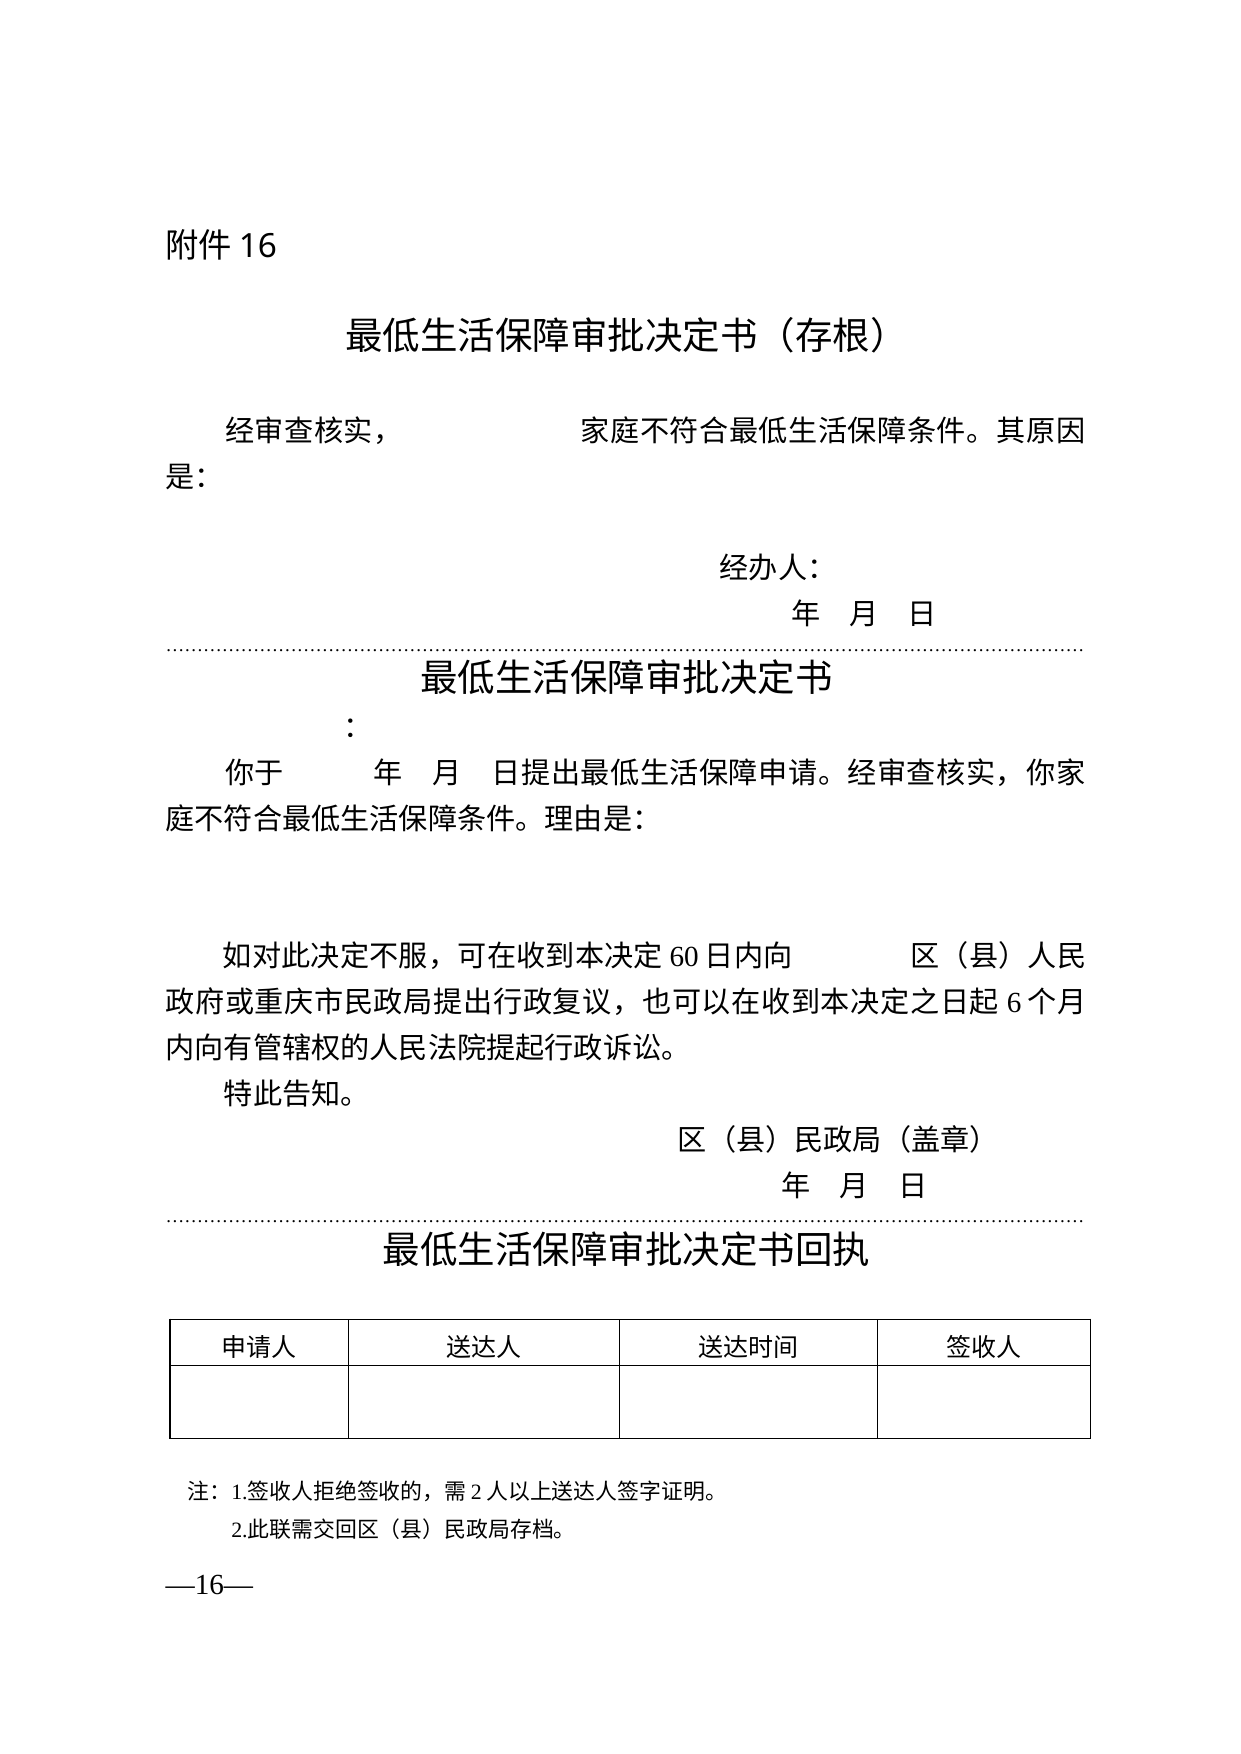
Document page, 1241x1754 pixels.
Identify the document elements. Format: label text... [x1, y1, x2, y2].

table_header 申请人 [171, 1320, 348, 1365]
text 最低生活保障审批决定书 [165, 655, 1087, 701]
text ………………………………………………………………………………………………………………………………… [165, 1205, 1087, 1227]
table_header 送达时间 [620, 1320, 877, 1365]
text ………………………………………………………………………………………………………………………………… [165, 634, 1087, 655]
text 附件16 [165, 218, 1087, 267]
text 2.此联需交回区（县）民政局存档。 [165, 1512, 1087, 1543]
table_cell [620, 1366, 877, 1438]
text 最低生活保障审批决定书（存根） [165, 313, 1087, 359]
text 注：1.签收人拒绝签收的，需2人以上送达人签字证明。 [165, 1474, 1087, 1505]
text 如对此决定不服，可在收到本决定60日内向 区（县）人民政府或重庆市民政局提出行政复议，也可以在收到本决定之日起6个月内向有管辖权的人民法院提起行政诉讼。 [165, 930, 1087, 1068]
text 经办人： 年 月 日 [165, 542, 1087, 634]
table_header 送达人 [349, 1320, 619, 1365]
table_cell [878, 1366, 1090, 1438]
table_header 签收人 [878, 1320, 1090, 1365]
text 经审查核实， 家庭不符合最低生活保障条件。其原因是： [165, 404, 1087, 496]
text 区（县）民政局（盖章） [165, 1113, 1087, 1159]
text 最低生活保障审批决定书回执 [165, 1227, 1087, 1273]
table_cell [171, 1366, 348, 1438]
text ： 你于 年 月 日提出最低生活保障申请。经审查核实，你家庭不符合最低生活保障条件。理由是： [165, 701, 1087, 838]
table_cell [349, 1366, 619, 1438]
text 年 月 日 [165, 1159, 1087, 1205]
text 特此告知。 [165, 1068, 1087, 1113]
